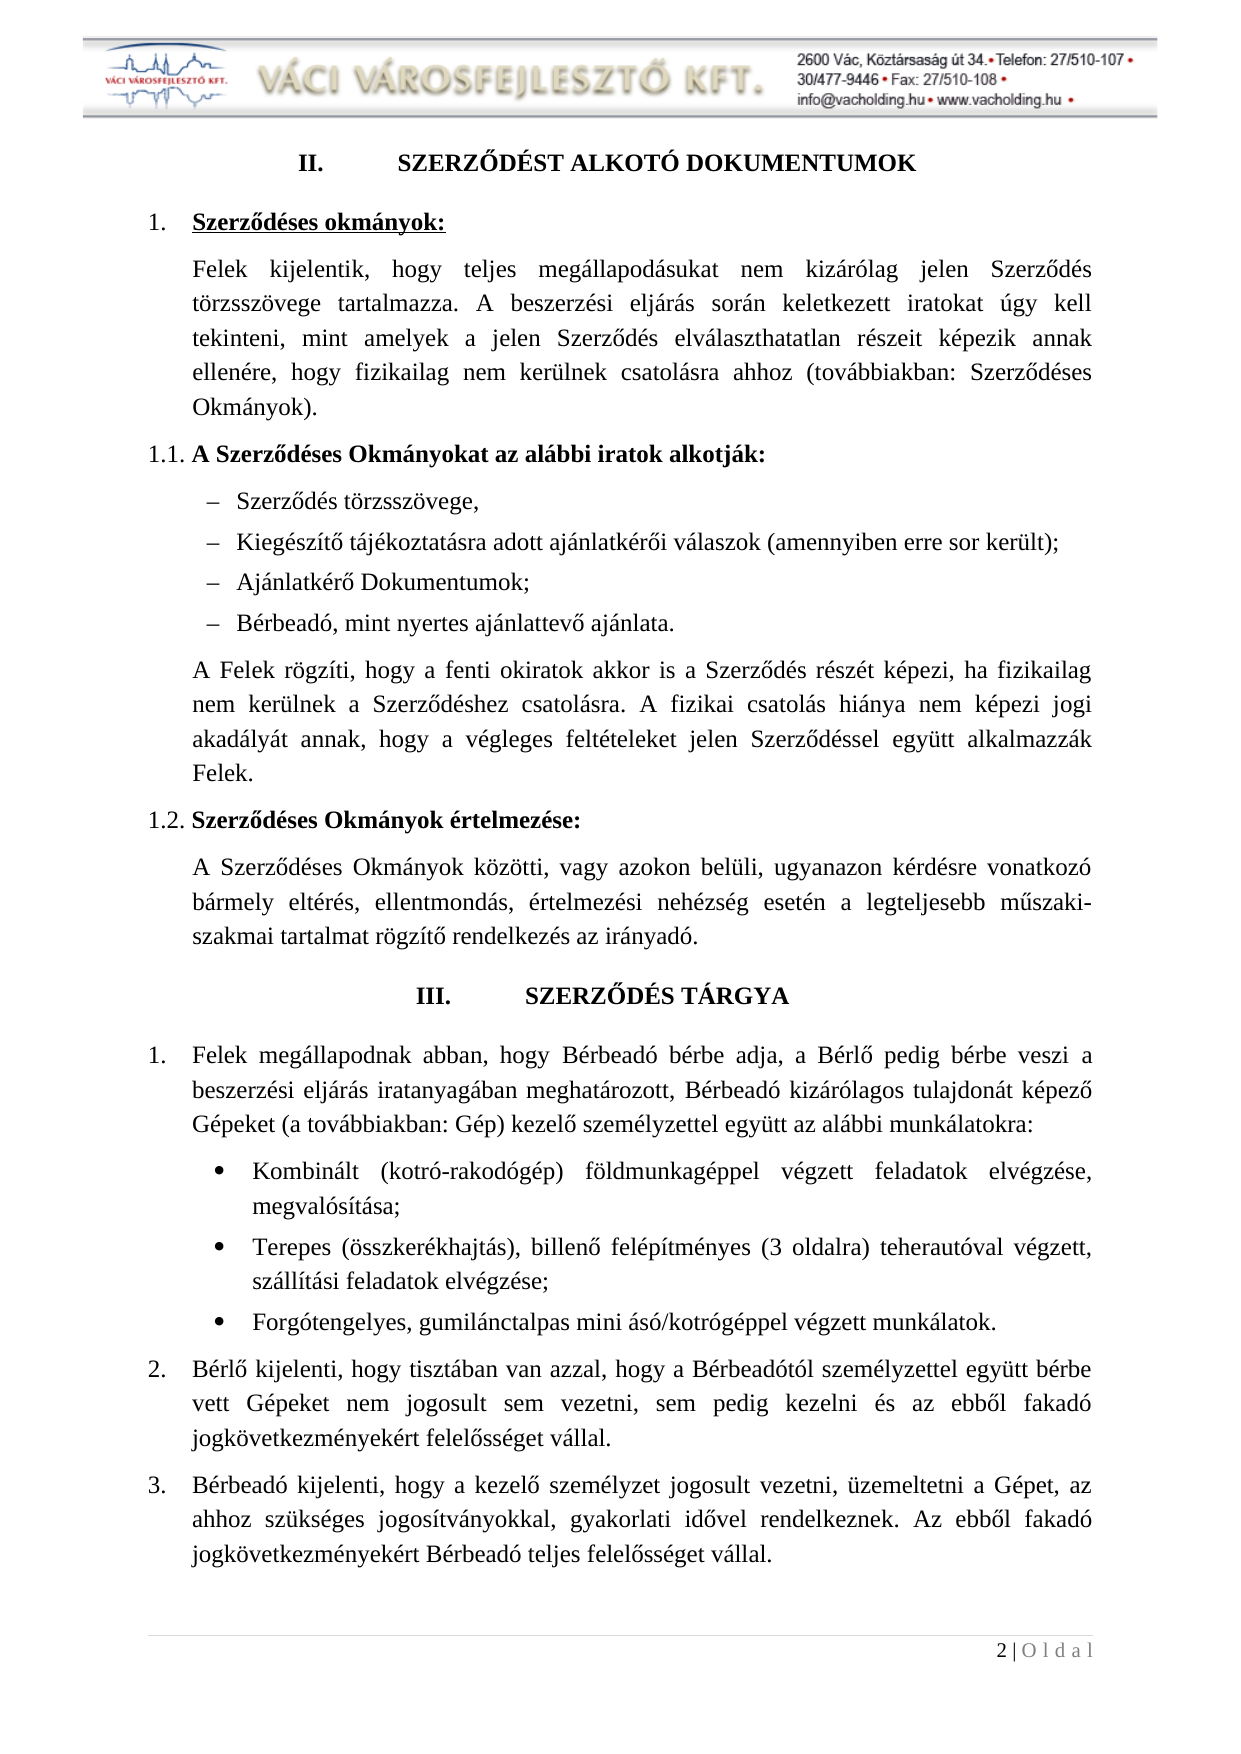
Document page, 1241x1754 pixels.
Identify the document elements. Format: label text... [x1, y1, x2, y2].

list Szerződés törzsszövege, [207, 486, 1093, 515]
list Bérbeadó kijelenti, hogy a kezelő személyzet jogosult vezetni, üzemeltetni a Gépet, az ahhoz szükséges jogosítványokkal, gyakorlati idővel rendelkeznek. Az ebből fakadó jogkövetkezményekért Bérbeadó teljes felelősséget vállal. [148, 1470, 1093, 1567]
text A Felek rögzíti, hogy a fenti okiratok akkor is a Szerződés részét képezi, ha fizikailag nem kerülnek a Szerződéshez csatolásra. A fizikai csatolás hiánya nem képezi jogi akadályát annak, hogy a végleges feltételeket jelen Szerződéssel együtt alkalmazzák Felek. [192, 655, 1093, 787]
list Szerződéses okmányok: [148, 207, 1093, 236]
list A Szerződéses Okmányokat az alábbi iratok alkotják: [148, 439, 1093, 468]
text A Szerződéses Okmányok közötti, vagy azokon belüli, ugyanazon kérdésre vonatkozó bármely eltérés, ellentmondás, értelmezési nehézség esetén a legteljesebb műszaki-szakmai tartalmat rögzítő rendelkezés az irányadó. [192, 852, 1093, 950]
list SZERZŐDÉST ALKOTÓ DOKUMENTUMOK [148, 148, 1093, 176]
list Szerződéses Okmányok értelmezése: [148, 806, 1093, 834]
list Bérlő kijelenti, hogy tisztában van azzal, hogy a Bérbeadótól személyzettel együtt bérbe vett Gépeket nem jogosult sem vezetni, sem pedig kezelni és az ebből fakadó jogkövetkezményekért felelősséget vállal. [148, 1354, 1093, 1451]
list Bérbeadó, mint nyertes ajánlattevő ajánlata. [207, 608, 1093, 637]
list SZERZŐDÉS TÁRGYA [148, 981, 1093, 1010]
list Forgótengelyes, gumilánctalpas mini ásó/kotrógéppel végzett munkálatok. [215, 1307, 1093, 1336]
list Kombinált (kotró-rakodógép) földmunkagéppel végzett feladatok elvégzése, megvalósítása; [215, 1156, 1093, 1219]
list Ajánlatkérő Dokumentumok; [207, 567, 1093, 596]
list Terepes (összkerékhajtás), billenő felépítményes (3 oldalra) teherautóval végzett, szállítási feladatok elvégzése; [215, 1232, 1093, 1295]
list Kiegészítő tájékoztatásra adott ajánlatkérői válaszok (amennyiben erre sor került); [207, 527, 1093, 555]
list Felek megállapodnak abban, hogy Bérbeadó bérbe adja, a Bérlő pedig bérbe veszi a beszerzési eljárás iratanyagában meghatározott, Bérbeadó kizárólagos tulajdonát képező Gépeket (a továbbiakban: Gép) kezelő személyzettel együtt az alábbi munkálatokra: [148, 1040, 1093, 1138]
picture [82, 36, 1158, 119]
text Felek kijelentik, hogy teljes megállapodásukat nem kizárólag jelen Szerződés törzsszövege tartalmazza. A beszerzési eljárás során keletkezett iratokat úgy kell tekinteni, mint amelyek a jelen Szerződés elválaszthatatlan részeit képezik annak ellenére, hogy fizikailag nem kerülnek csatolásra ahhoz (továbbiakban: Szerződéses Okmányok). [192, 254, 1093, 421]
